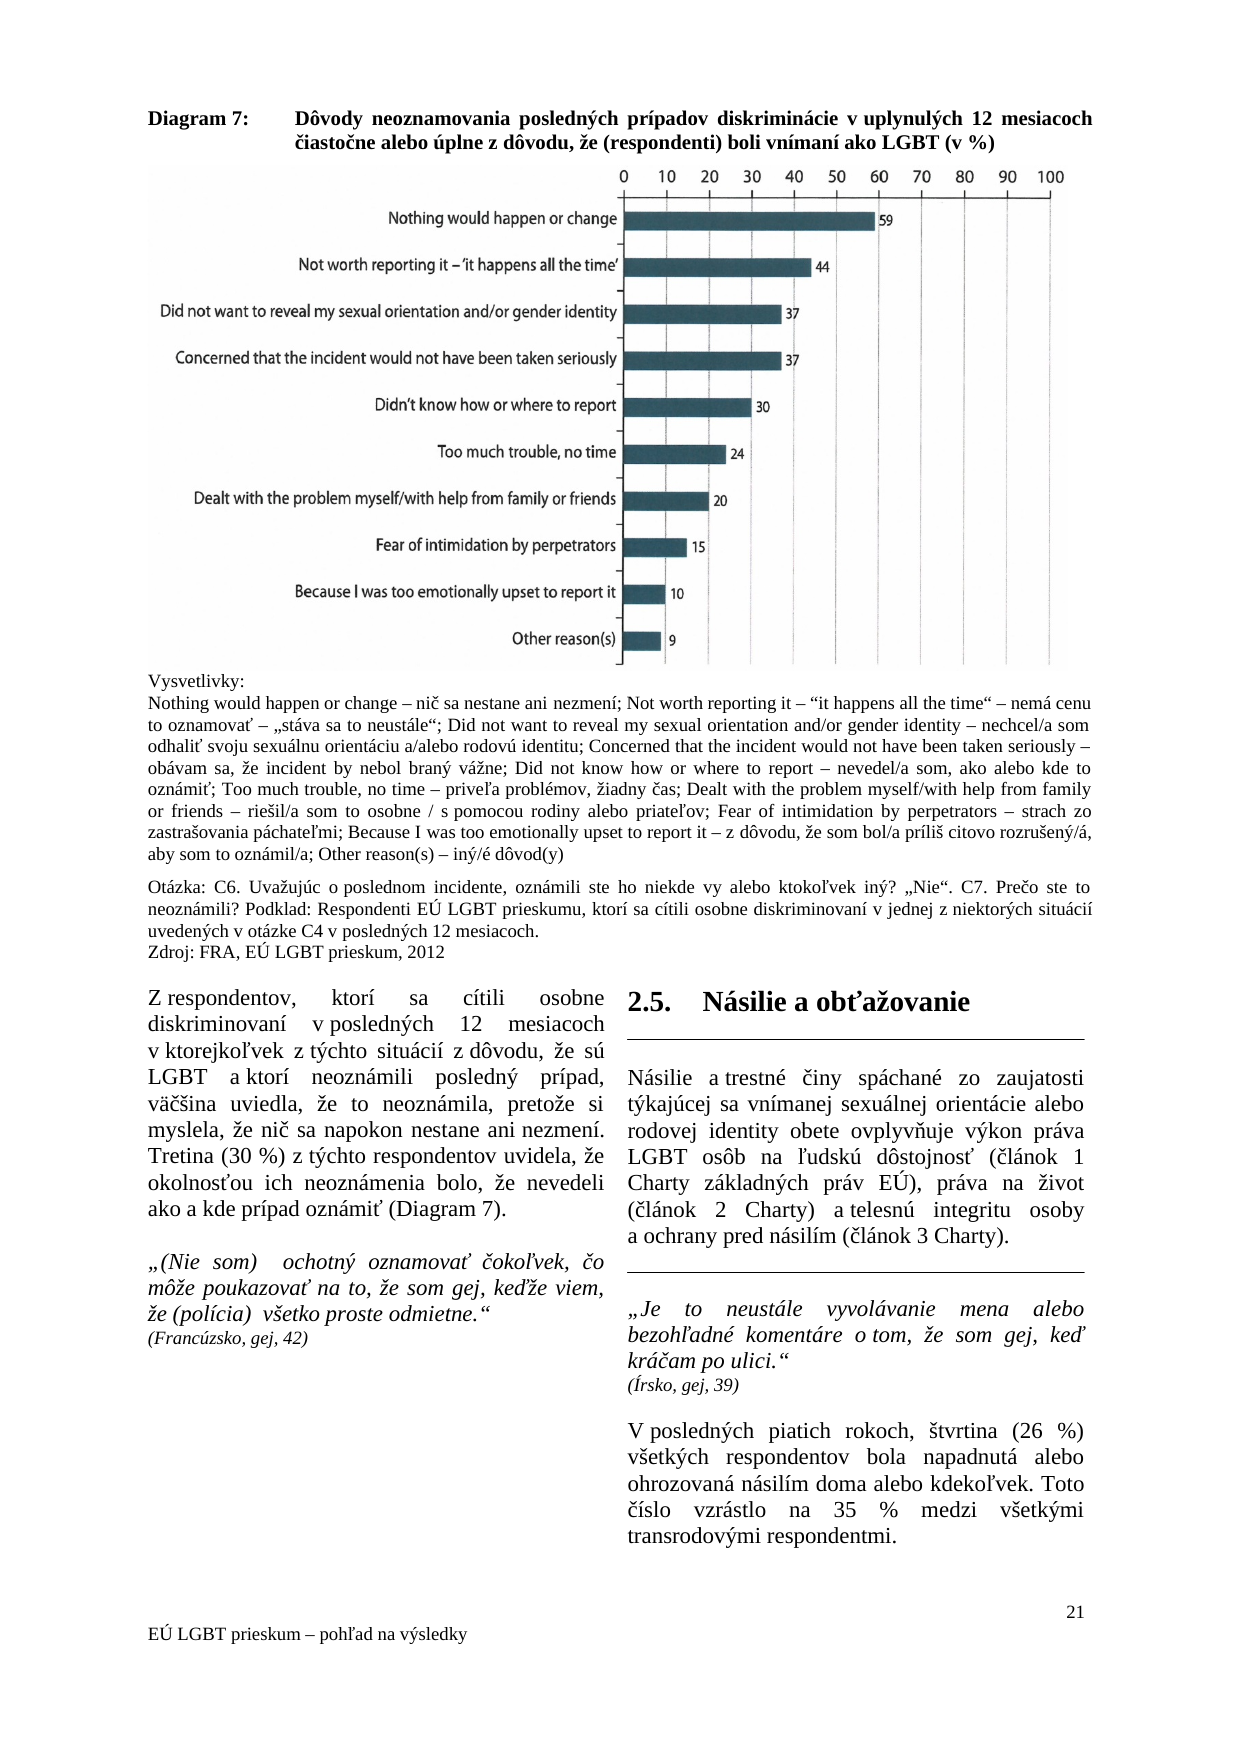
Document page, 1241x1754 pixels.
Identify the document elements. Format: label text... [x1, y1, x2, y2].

picture [147, 165, 1068, 671]
text EÚ LGBT prieskum – pohľad na výsledky [148, 1623, 1092, 1644]
text Vysvetlivky: [148, 670, 1092, 692]
text Otázka: C6. Uvažujúc o poslednom incidente, oznámili ste ho niekde vy alebo ktokoľvek iný? „Nie“. C7. Prečo ste to neoznámili? Podklad: Respondenti EÚ LGBT prieskumu, ktorí sa cítili osobne diskriminovaní v jednej z niektorých situácií uvedených v otázke C4 v posledných 12 mesiacoch. [148, 876, 1092, 941]
text Diagram 7: Dôvody neoznamovania posledných prípadov diskriminácie v uplynulých 12 mesiacoch čiastočne alebo úplne z dôvodu, že (respondenti) boli vnímaní ako LGBT (v %) [148, 106, 1092, 154]
table_header Násilie a obťažovanie Násilie a trestné činy spáchané zo zaujatosti týkajúcej sa vnímanej sexuálnej orientácie alebo rodovej identity obete ovplyvňuje výkon práva LGBT osôb na ľudskú dôstojnosť (článok 1 Charty základných práv EÚ), práva na život (článok 2 Charty) a telesnú integritu osoby a ochrany pred násilím (článok 3 Charty). „Je to neustále vyvolávanie mena alebo bezohľadné komentáre o tom, že som gej, keď kráčam po ulici.“ (Írsko, gej, 39) V posledných piatich rokoch, štvrtina (26 %) všetkých respondentov bola napadnutá alebo ohrozovaná násilím doma alebo kdekoľvek. Toto číslo vzrástlo na 35 % medzi všetkými transrodovými respondentmi. 21 [616, 984, 1096, 1623]
text Nothing would happen or change – nič sa nestane ani nezmení; Not worth reporting it – “it happens all the time“ – nemá cenu to oznamovať – „stáva sa to neustále“; Did not want to reveal my sexual orientation and/or gender identity – nechcel/a som odhaliť svoju sexuálnu orientáciu a/alebo rodovú identitu; Concerned that the incident would not have been taken seriously – obávam sa, že incident by nebol braný vážne; Did not know how or where to report – nevedel/a som, ako alebo kde to oznámiť; Too much trouble, no time – priveľa problémov, žiadny čas; Dealt with the problem myself/with help from family or friends – riešil/a som to osobne / s pomocou rodiny alebo priateľov; Fear of intimidation by perpetrators – strach zo zastrašovania páchateľmi; Because I was too emotionally upset to report it – z dôvodu, že som bol/a príliš citovo rozrušený/á, aby som to oznámil/a; Other reason(s) – iný/é dôvod(y) [148, 692, 1092, 864]
text Zdroj: FRA, EÚ LGBT prieskum, 2012 [148, 941, 1092, 963]
table_header Z respondentov, ktorí sa cítili osobne diskriminovaní v posledných 12 mesiacoch v ktorejkoľvek z týchto situácií z dôvodu, že sú LGBT a ktorí neoznámili posledný prípad, väčšina uviedla, že to neoznámila, pretože si myslela, že nič sa napokon nestane ani nezmení. Tretina (30 %) z týchto respondentov uvidela, že okolnosťou ich neoznámenia bolo, že nevedeli ako a kde prípad oznámiť (Diagram 7). „(Nie som) ochotný oznamovať čokoľvek, čo môže poukazovať na to, že som gej, keďže viem, že (polícia) všetko proste odmietne.“ (Francúzsko, gej, 42) [136, 984, 616, 1623]
